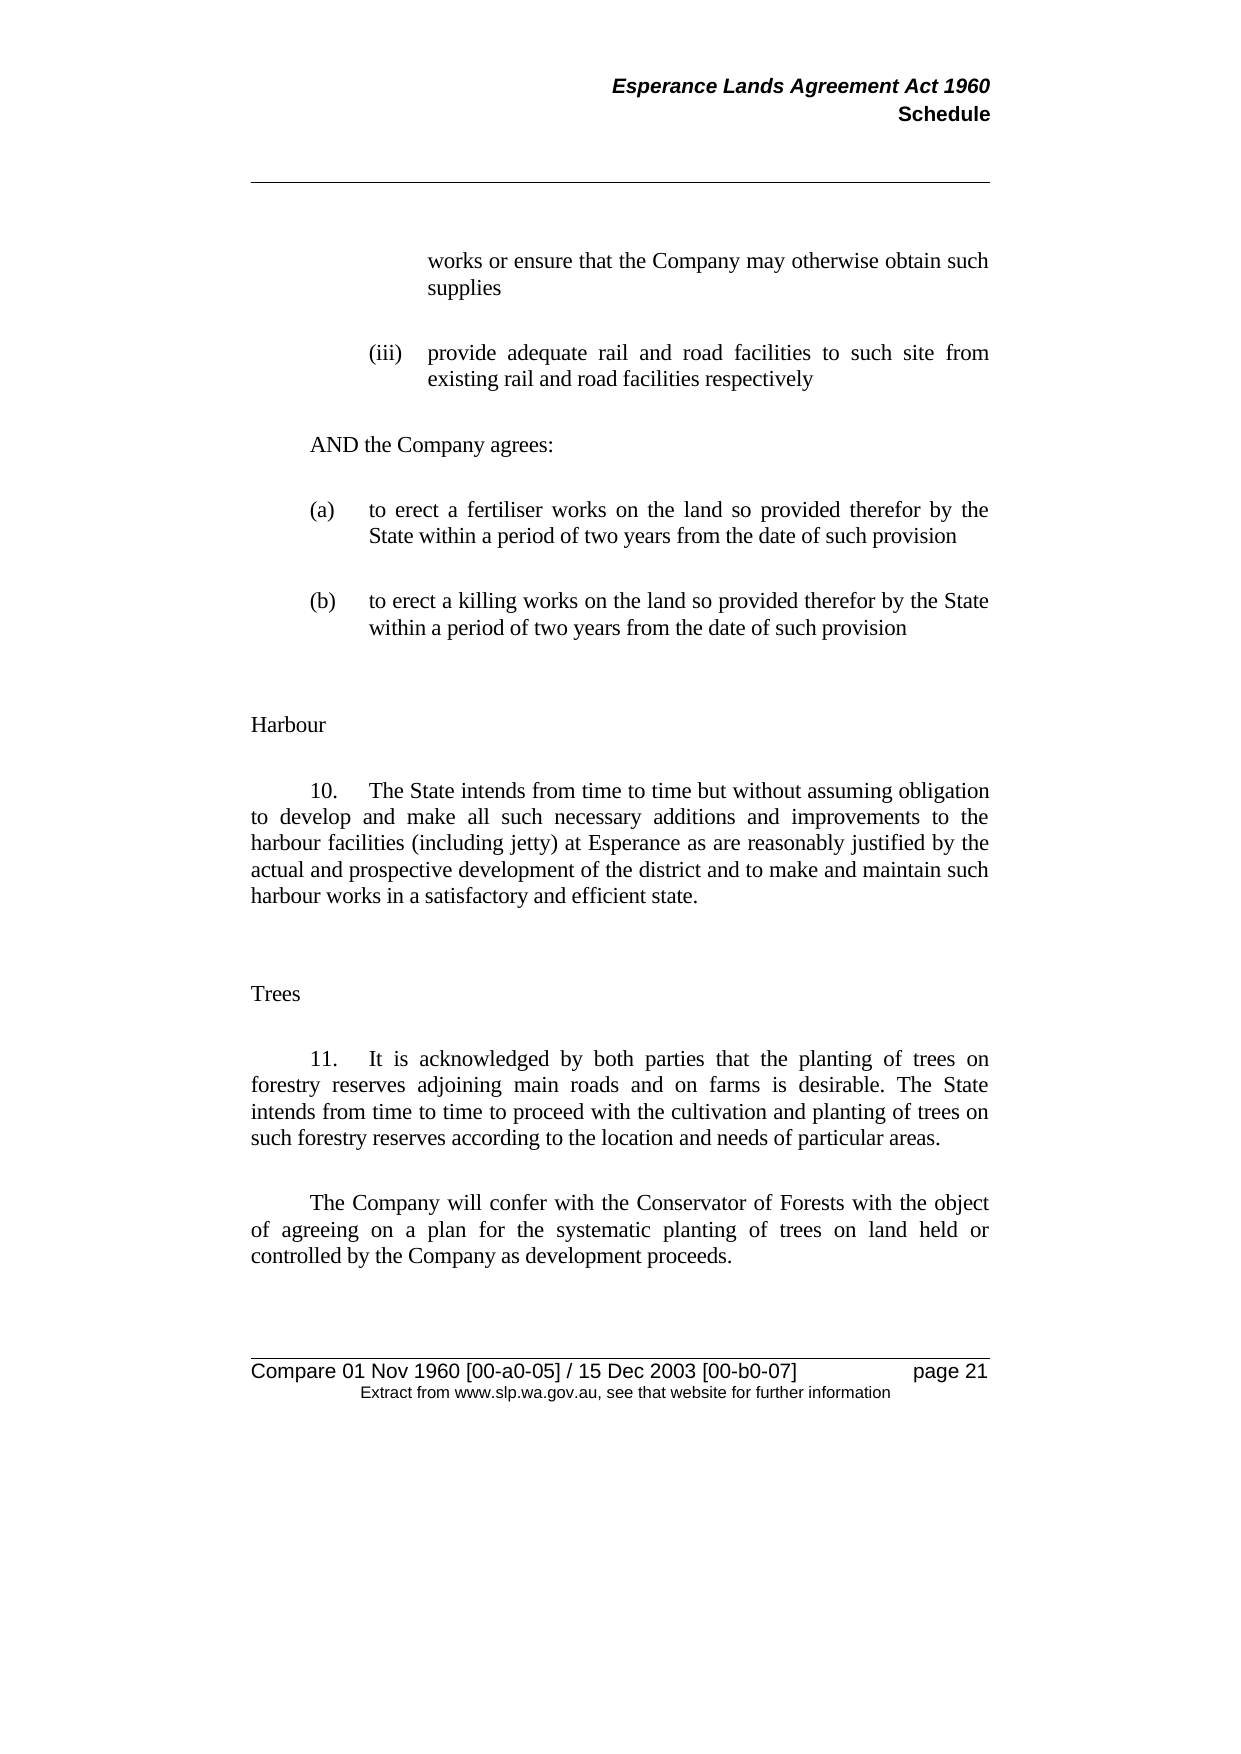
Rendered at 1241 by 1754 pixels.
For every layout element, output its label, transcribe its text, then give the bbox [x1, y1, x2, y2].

text Harbour [251, 712, 990, 738]
text AND the Company agrees: [251, 431, 990, 457]
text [251, 247, 990, 300]
text 11. It is acknowledged by both parties that the planting of trees on forestry reserves adjoining main roads and on farms is desirable. The State intends from time to time to proceed with the cultivation and planting of trees on such forestry reserves according to the location and needs of particular areas. [251, 1045, 990, 1151]
text (b) to erect a killing works on the land so provided therefor by the State within a period of two years from the date of such provision [251, 587, 990, 640]
text (a) to erect a fertiliser works on the land so provided therefor by the State within a period of two years from the date of such provision [251, 496, 990, 548]
text Trees [251, 980, 990, 1006]
text (iii) provide adequate rail and road facilities to such site from existing rail and road facilities respectively [251, 339, 990, 392]
text 10. The State intends from time to time but without assuming obligation to develop and make all such necessary additions and improvements to the harbour facilities (including jetty) at Esperance as are reasonably justified by the actual and prospective development of the district and to make and maintain such harbour works in a satisfactory and efficient state. [251, 777, 990, 908]
text The Company will confer with the Conservator of Forests with the object of agreeing on a plan for the systematic planting of trees on land held or controlled by the Company as development proceeds. [251, 1189, 990, 1268]
